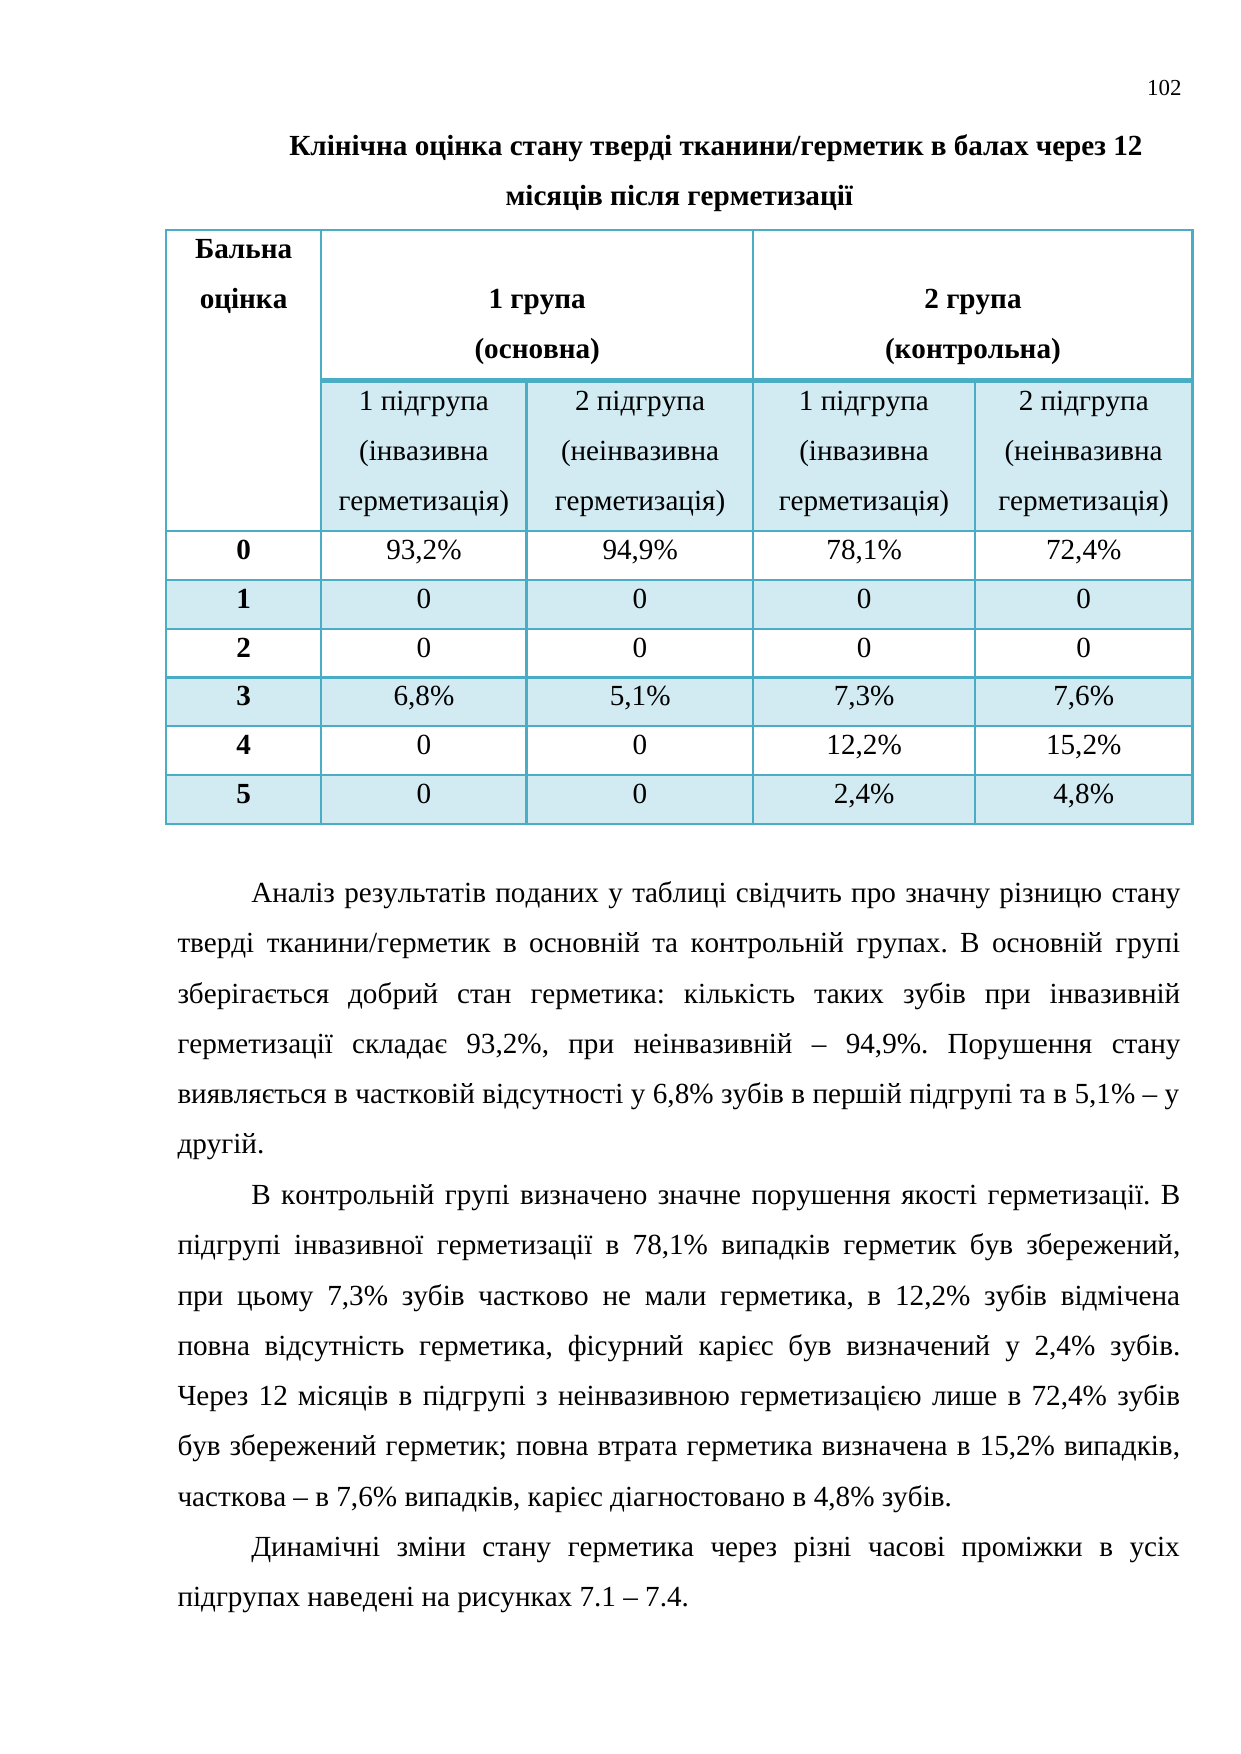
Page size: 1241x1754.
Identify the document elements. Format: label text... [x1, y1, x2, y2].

table_cell 4 [167, 727, 320, 774]
text Динамічні зміни стану герметика через різні часові проміжки в усіх підгрупах наведені на рисунках 7.1 – 7.4. [177, 1529, 1181, 1613]
table_cell 2 [167, 630, 320, 676]
table_cell 0 [976, 581, 1191, 628]
table_cell 15,2% [976, 727, 1191, 774]
table_cell 2 підгрупа (неінвазивна герметизація) [976, 383, 1191, 530]
table_cell 0 [167, 532, 320, 579]
text В контрольній групі визначено значне порушення якості герметизації. В підгрупі інвазивної герметизації в 78,1% випадків герметик був збережений, при цьому 7,3% зубів частково не мали герметика, в 12,2% зубів відмічена повна відсутність герметика, фісурний карієс був визначений у 2,4% зубів. Через 12 місяців в підгрупі з неінвазивною герметизацією лише в 72,4% зубів був збережений герметик; повна втрата герметика визначена в 15,2% випадків, часткова – в 7,6% випадків, карієс діагностовано в 4,8% зубів. [177, 1177, 1181, 1512]
table_cell 0 [976, 630, 1191, 676]
table_cell 2 підгрупа (неінвазивна герметизація) [528, 383, 752, 530]
text Аналіз результатів поданих у таблиці свідчить про значну різницю стану тверді тканини/герметик в основній та контрольній групах. В основній групі зберігається добрий стан герметика: кількість таких зубів при інвазивній герметизації складає 93,2%, при неінвазивній – 94,9%. Порушення стану виявляється в частковій відсутності у 6,8% зубів в першій підгрупі та в 5,1% – у другій. [177, 875, 1181, 1160]
table_header Бальна оцінка [167, 231, 320, 530]
table_cell 0 [754, 630, 974, 676]
table_cell 12,2% [754, 727, 974, 774]
table_cell 0 [322, 630, 525, 676]
table_cell 0 [528, 581, 752, 628]
table_cell 5,1% [528, 679, 752, 725]
table_cell 1 підгрупа (інвазивна герметизація) [754, 383, 974, 530]
table_cell 0 [754, 581, 974, 628]
text Клінічна оцінка стану тверді тканини/герметик в балах через 12 місяців після герметизації [177, 128, 1181, 212]
table_cell 78,1% [754, 532, 974, 579]
table_cell 6,8% [322, 679, 525, 725]
table_cell 1 [167, 581, 320, 628]
table_cell 0 [528, 630, 752, 676]
table_cell 94,9% [528, 532, 752, 579]
table_cell 72,4% [976, 532, 1191, 579]
table_cell 7,3% [754, 679, 974, 725]
table_cell 5 [167, 776, 320, 823]
table_cell 93,2% [322, 532, 525, 579]
table_cell 4,8% [976, 776, 1191, 823]
table_cell 0 [528, 727, 752, 774]
table_header 2 група (контрольна) [754, 231, 1191, 378]
table_header 1 група (основна) [322, 231, 752, 378]
table_cell 7,6% [976, 679, 1191, 725]
table_cell 1 підгрупа (інвазивна герметизація) [322, 383, 525, 530]
table_cell 0 [322, 727, 525, 774]
table_cell 0 [322, 581, 525, 628]
table_cell 2,4% [754, 776, 974, 823]
table_cell 0 [322, 776, 525, 823]
table_cell 3 [167, 679, 320, 725]
table_cell 0 [528, 776, 752, 823]
